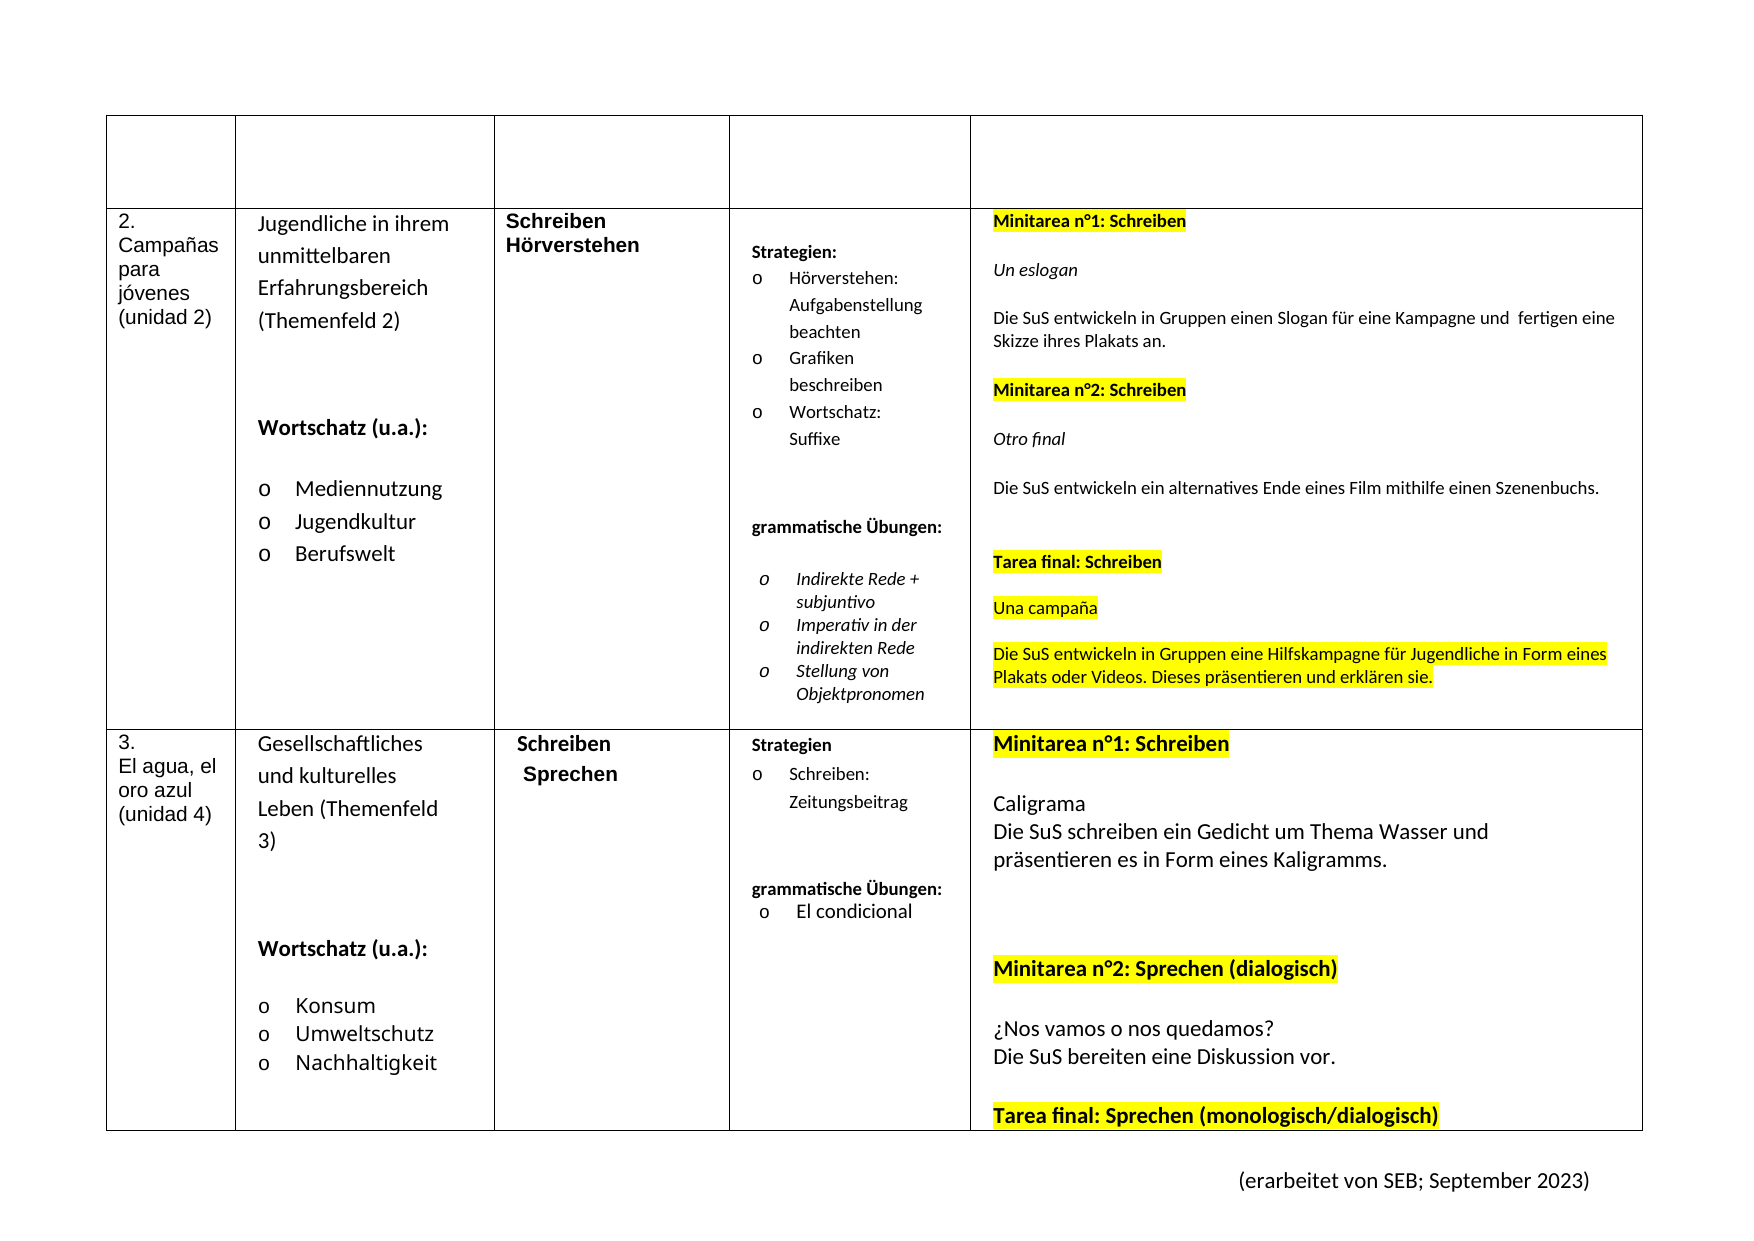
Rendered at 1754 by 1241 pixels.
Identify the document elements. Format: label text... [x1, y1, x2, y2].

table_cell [236, 116, 494, 208]
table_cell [107, 730, 235, 1129]
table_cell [495, 116, 729, 208]
table_cell Schreiben Hörverstehen [495, 209, 729, 728]
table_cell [730, 730, 970, 1129]
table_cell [971, 730, 1642, 1129]
table_cell Minitarea n°1: Schreiben Un eslogan Die SuS entwickeln in Gruppen einen Slogan für eine Kampagne und fertigen eine Skizze ihres Plakats an. Minitarea n°2: Schreiben Otro final Die SuS entwickeln ein alternatives Ende eines Film mithilfe einen Szenenbuchs. Tarea final: Schreiben Una campaña Die SuS entwickeln in Gruppen eine Hilfskampagne für Jugendliche in Form eines Plakats oder Videos. Dieses präsentieren und erklären sie. [971, 209, 1642, 728]
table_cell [107, 116, 235, 208]
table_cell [971, 116, 1642, 208]
table_cell Strategien: Hörverstehen: Aufgabenstellung beachten Grafiken beschreiben Wortschatz: Suffixe grammatische Übungen: Indirekte Rede + subjuntivo Imperativ in der indirekten Rede Stellung von Objektpronomen [730, 209, 970, 728]
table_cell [730, 116, 970, 208]
table_cell Jugendliche in ihrem unmittelbaren Erfahrungsbereich (Themenfeld 2) Wortschatz (u.a.): Mediennutzung Jugendkultur Berufswelt [236, 209, 494, 728]
table_cell Schreiben Sprechen [495, 730, 729, 1129]
table_cell 2. Campañas para jóvenes (unidad 2) [107, 209, 235, 728]
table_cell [236, 730, 494, 1129]
